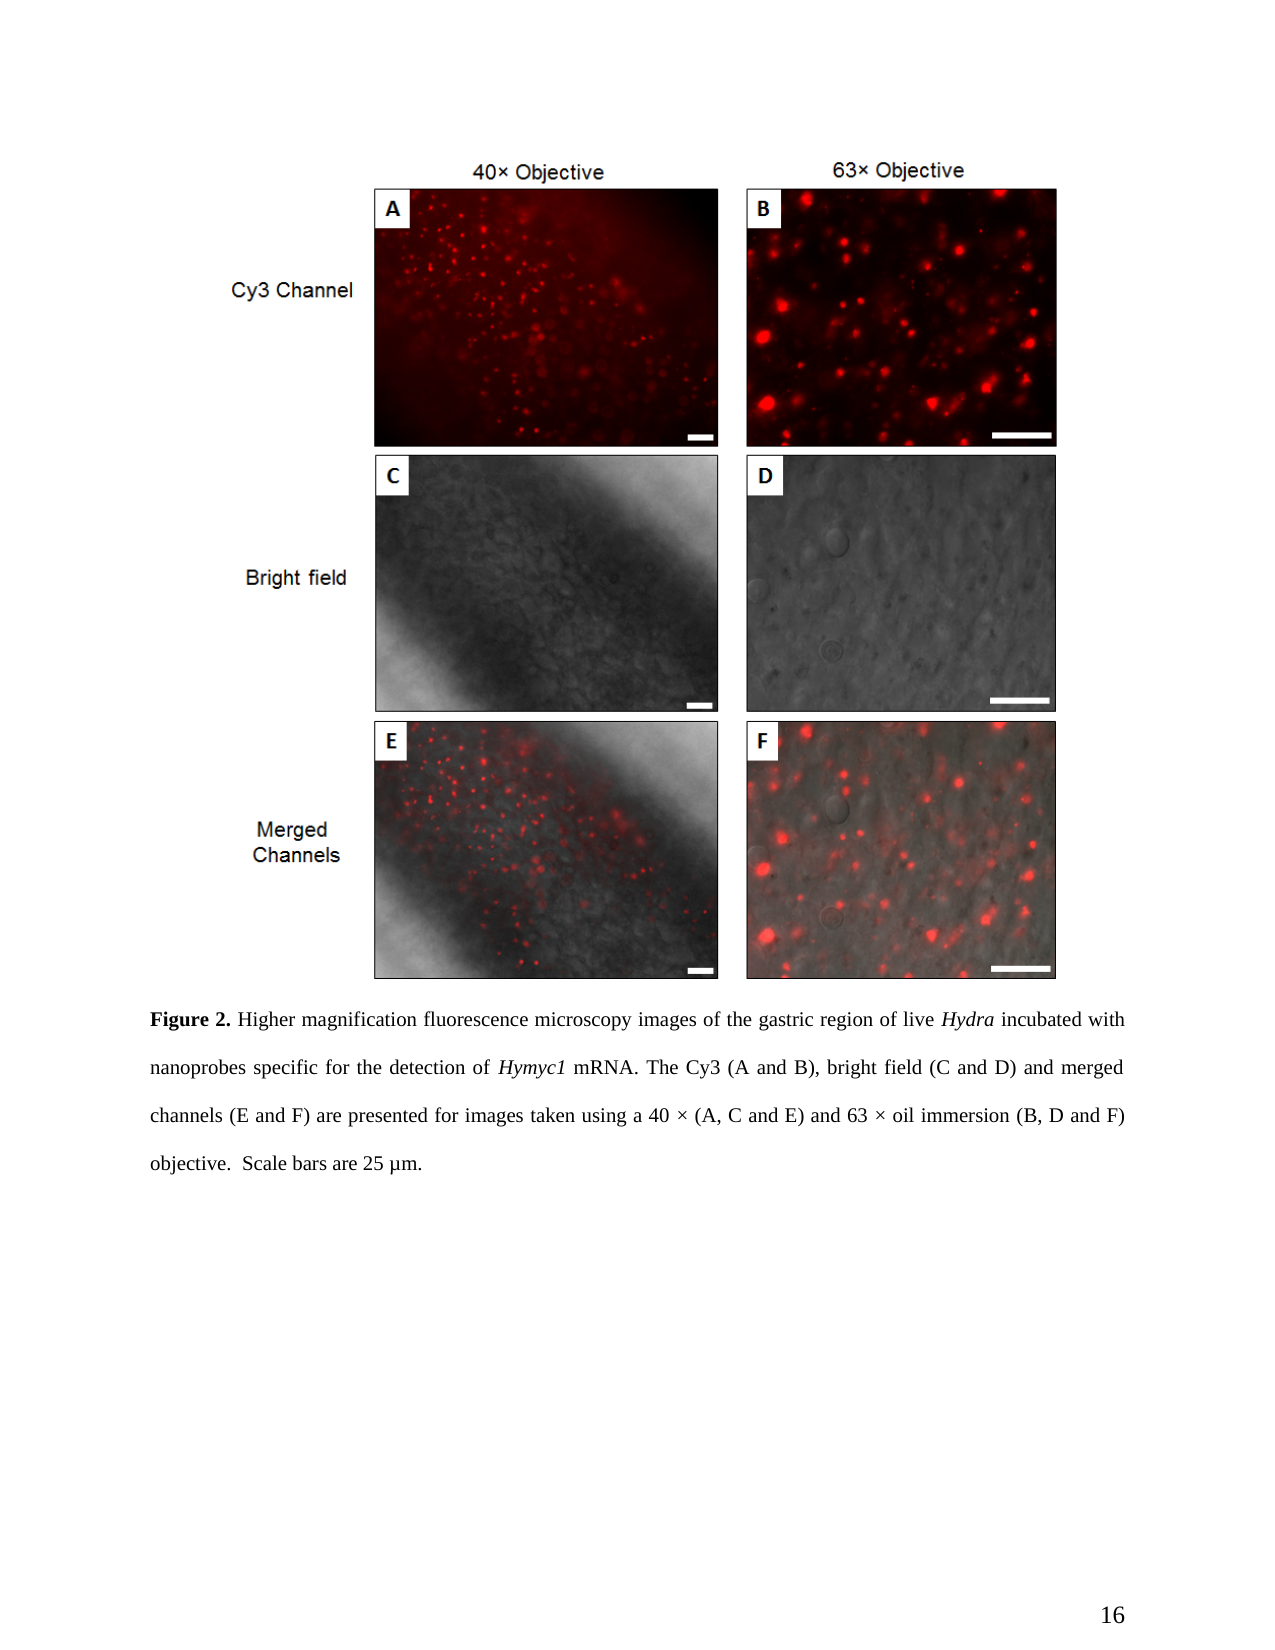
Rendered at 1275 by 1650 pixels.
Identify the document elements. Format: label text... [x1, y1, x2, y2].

picture [218, 150, 1057, 979]
text Figure 2. Higher magnification fluorescence microscopy images of the gastric region of live Hydra incubated with nanoprobes specific for the detection of Hymyc1 mRNA. The Cy3 (A and B), bright field (C and D) and merged channels (E and F) are presented for images taken using a 40 × (A, C and E) and 63 × oil immersion (B, D and F) objective. Scale bars are 25 µm. [150, 1007, 1125, 1175]
